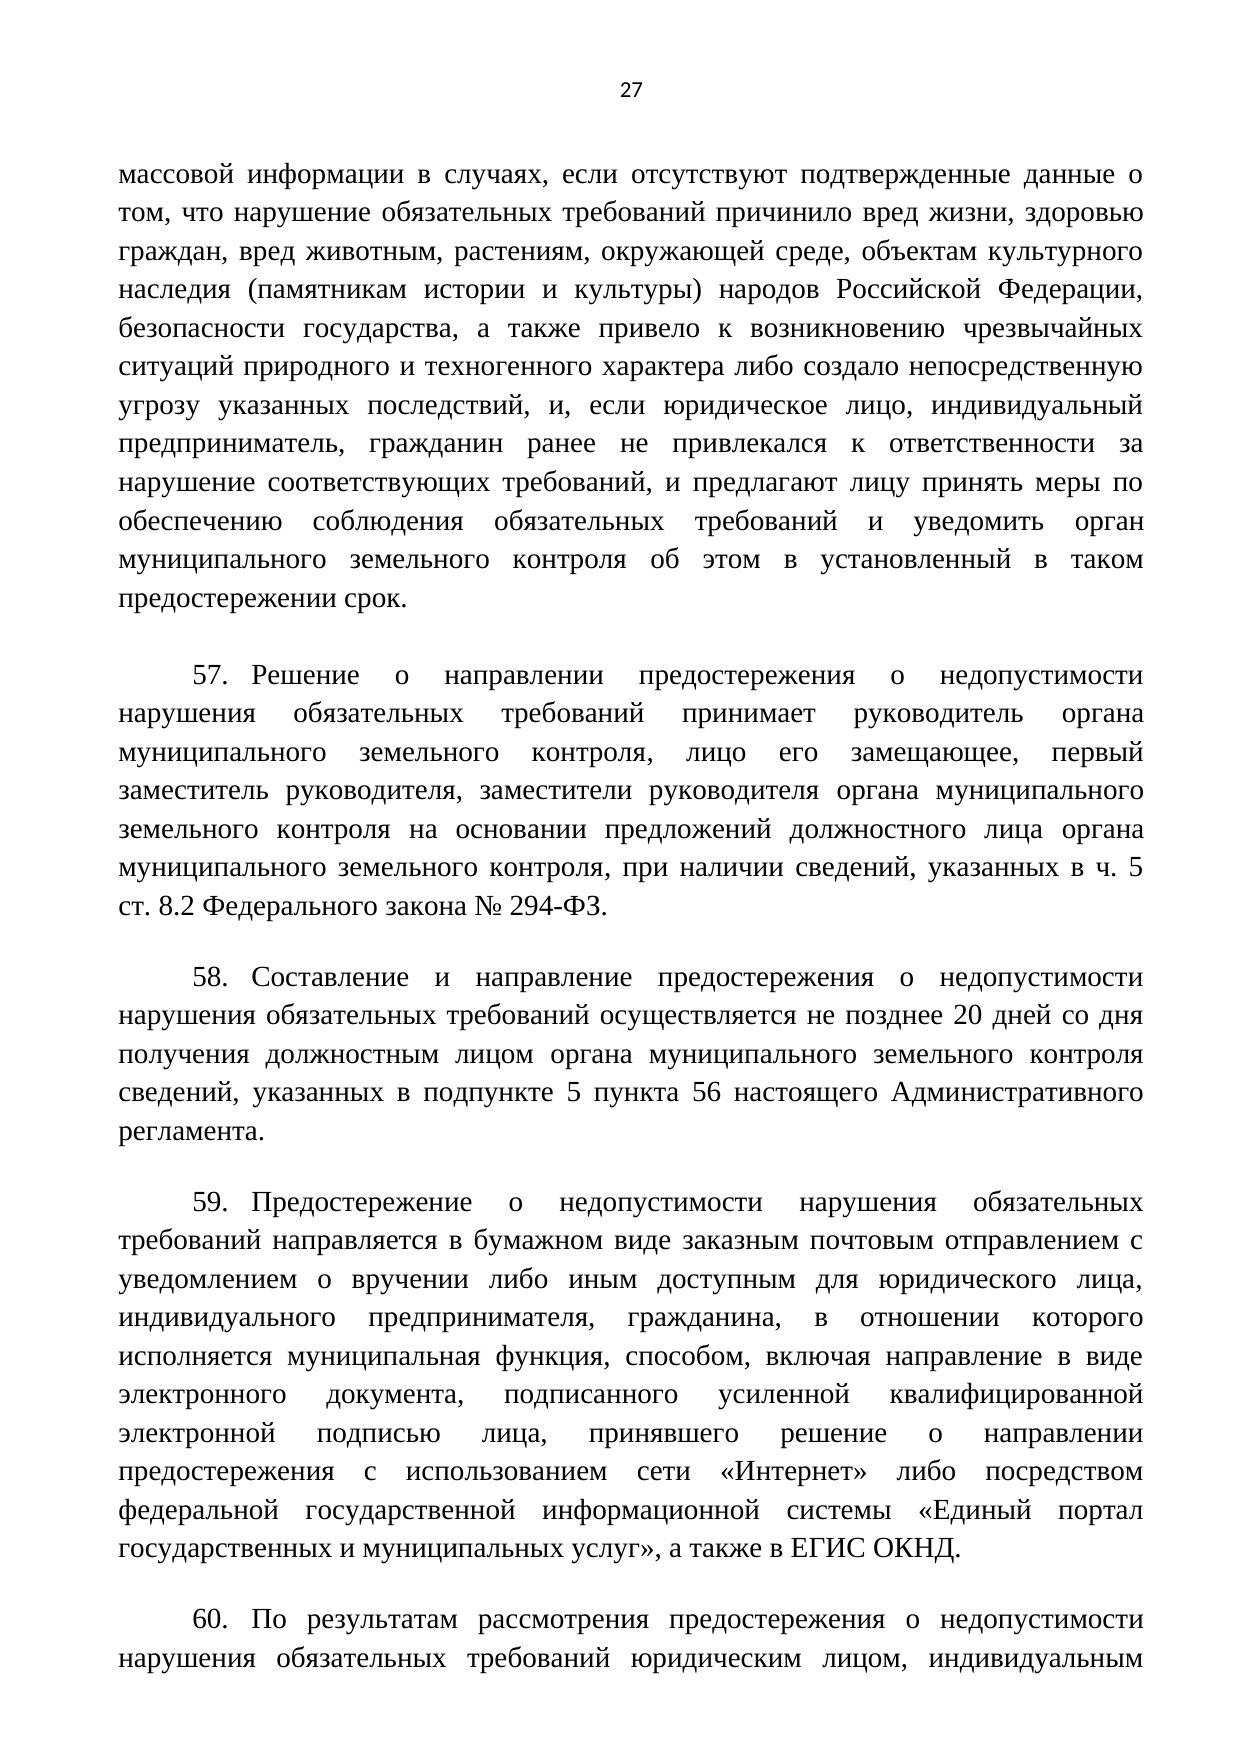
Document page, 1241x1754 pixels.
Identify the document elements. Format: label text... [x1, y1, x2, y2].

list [118, 1601, 1144, 1673]
list Решение о направлении предостережения о недопустимости нарушения обязательных требований принимает руководитель органа муниципального земельного контроля, лицо его замещающее, первый заместитель руководителя, заместители руководителя органа муниципального земельного контроля на основании предложений должностного лица органа муниципального земельного контроля, при наличии сведений, указанных в ч. 5 ст. 8.2 Федерального закона № 294-ФЗ. [118, 657, 1144, 922]
list Составление и направление предостережения о недопустимости нарушения обязательных требований осуществляется не позднее 20 дней со дня получения должностным лицом органа муниципального земельного контроля сведений, указанных в подпункте 5 пункта 56 настоящего Административного регламента. [118, 959, 1144, 1146]
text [118, 156, 1144, 613]
list Предостережение о недопустимости нарушения обязательных требований направляется в бумажном виде заказным почтовым отправлением с уведомлением о вручении либо иным доступным для юридического лица, индивидуального предпринимателя, гражданина, в отношении которого исполняется муниципальная функция, способом, включая направление в виде электронного документа, подписанного усиленной квалифицированной электронной подписью лица, принявшего решение о направлении предостережения с использованием сети «Интернет» либо посредством федеральной государственной информационной системы «Единый портал государственных и муниципальных услуг», а также в ЕГИС ОКНД. [118, 1184, 1144, 1564]
